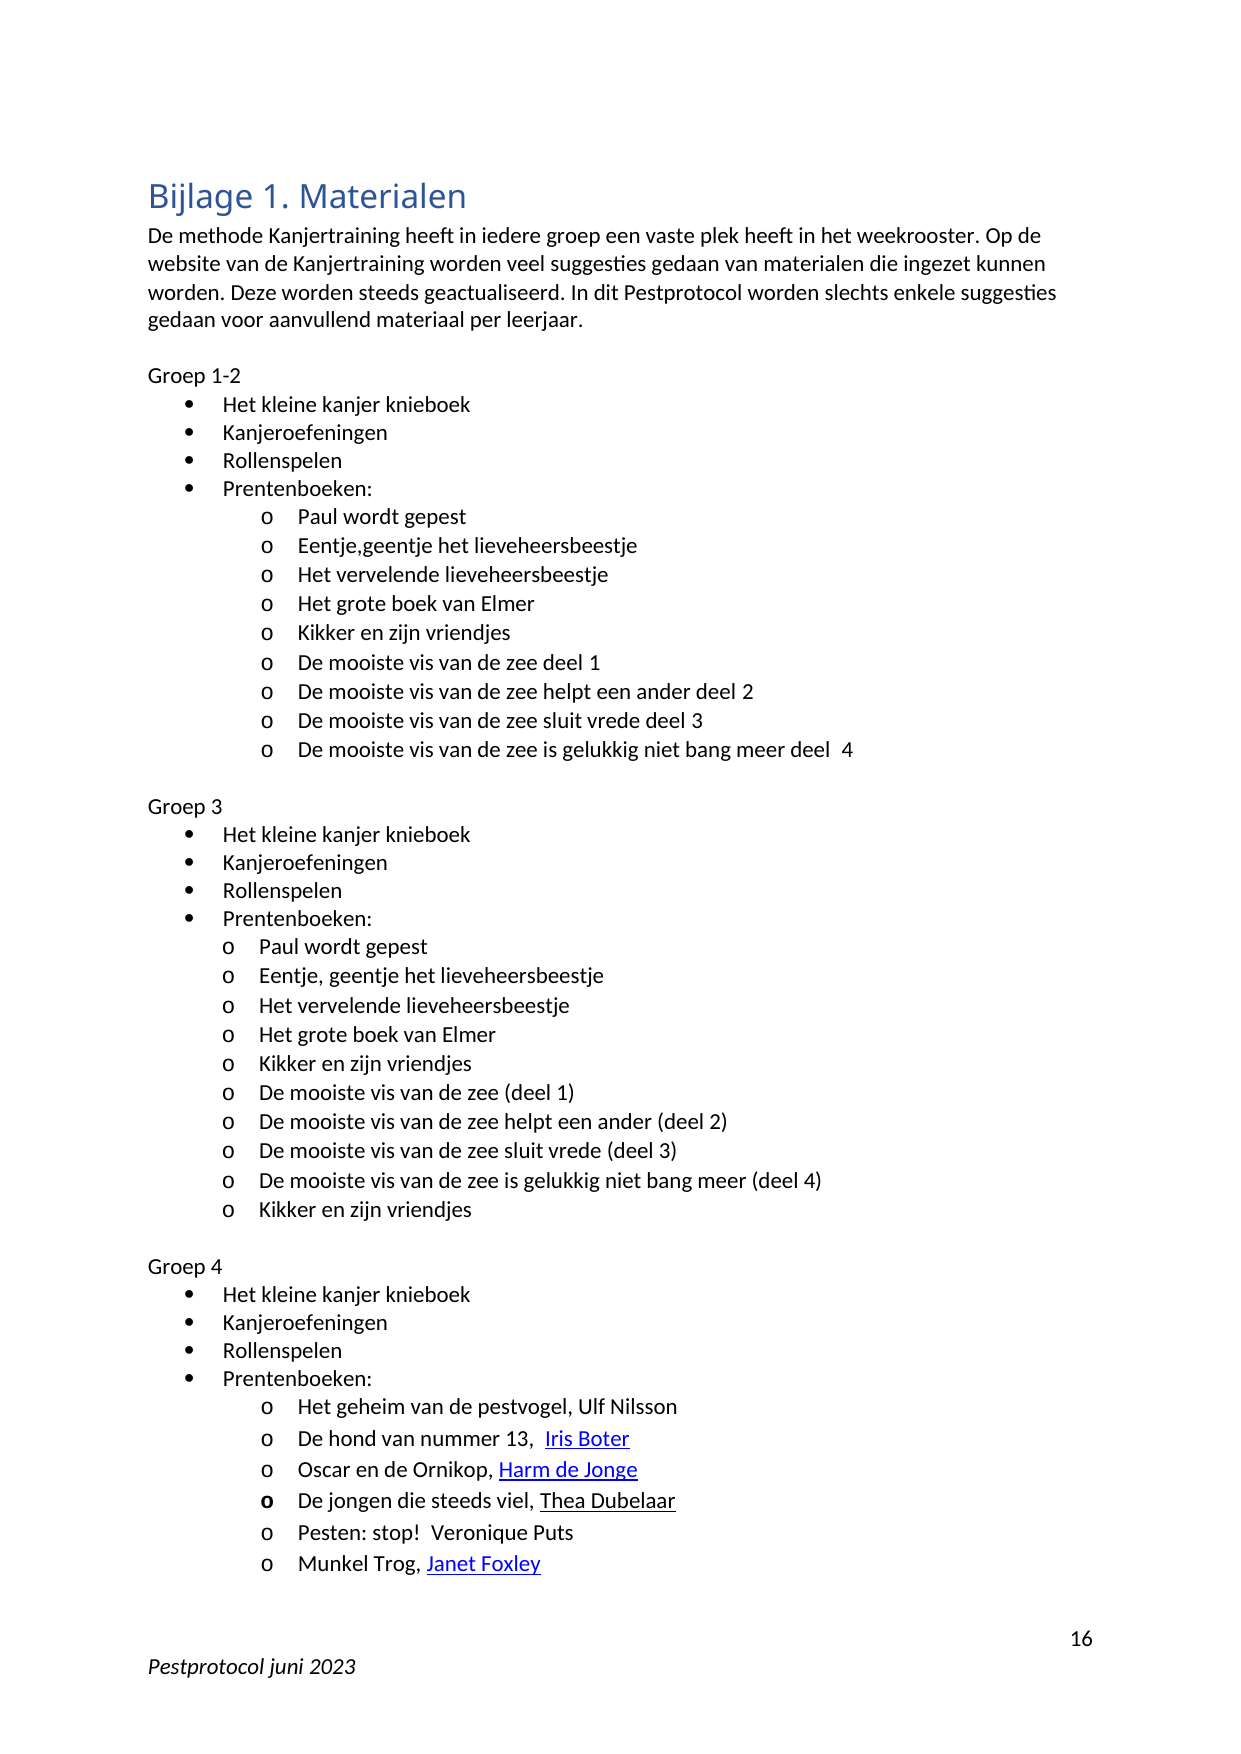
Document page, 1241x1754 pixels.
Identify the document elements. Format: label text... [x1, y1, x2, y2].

list Het vervelende lieveheersbeestje [260, 560, 1093, 589]
text Groep 1-2 [148, 362, 1093, 390]
list Het vervelende lieveheersbeestje [221, 991, 1093, 1020]
list Prentenboeken: [185, 904, 1093, 932]
list Kanjeroefeningen [185, 418, 1093, 446]
list Prentenboeken: [185, 474, 1093, 502]
list Eentje, geentje het lieveheersbeestje [221, 962, 1093, 991]
list Het kleine kanjer knieboek [185, 820, 1093, 848]
list Het grote boek van Elmer [221, 1020, 1093, 1049]
text Groep 3 [148, 792, 1093, 820]
list De mooiste vis van de zee deel 1 [260, 648, 1093, 677]
list Kikker en zijn vriendjes [221, 1195, 1093, 1224]
list Paul wordt gepest [221, 932, 1093, 962]
list Oscar en de Ornikop, Harm de Jonge [260, 1455, 1093, 1484]
list De mooiste vis van de zee is gelukkig niet bang meer deel 4 [260, 735, 1093, 764]
list Rollenspelen [185, 1336, 1093, 1364]
text Groep 4 [148, 1252, 1093, 1280]
list Paul wordt gepest [260, 502, 1093, 531]
list De mooiste vis van de zee is gelukkig niet bang meer (deel 4) [221, 1166, 1093, 1195]
list De mooiste vis van de zee helpt een ander deel 2 [260, 677, 1093, 706]
list Kikker en zijn vriendjes [221, 1049, 1093, 1078]
list De jongen die steeds viel, Thea Dubelaar [260, 1487, 1093, 1516]
list De mooiste vis van de zee sluit vrede (deel 3) [221, 1137, 1093, 1166]
list Rollenspelen [185, 876, 1093, 904]
list Kikker en zijn vriendjes [260, 618, 1093, 648]
list Prentenboeken: [185, 1364, 1093, 1392]
text De methode Kanjertraining heeft in iedere groep een vaste plek heeft in het weekrooster. Op de website van de Kanjertraining worden veel suggesties gedaan van materialen die ingezet kunnen worden. Deze worden steeds geactualiseerd. In dit Pestprotocol worden slechts enkele suggesties gedaan voor aanvullend materiaal per leerjaar. [148, 222, 1093, 334]
list De mooiste vis van de zee (deel 1) [221, 1078, 1093, 1107]
list Kanjeroefeningen [185, 1308, 1093, 1336]
list Pesten: stop! Veronique Puts [260, 1518, 1093, 1547]
list De mooiste vis van de zee helpt een ander (deel 2) [221, 1107, 1093, 1137]
list Het kleine kanjer knieboek [185, 1280, 1093, 1308]
list Het kleine kanjer knieboek [185, 390, 1093, 418]
list Munkel Trog, Janet Foxley [260, 1549, 1093, 1579]
list Het geheim van de pestvogel, Ulf Nilsson [260, 1392, 1093, 1421]
list Kanjeroefeningen [185, 848, 1093, 876]
list De hond van nummer 13, Iris Boter [260, 1424, 1093, 1453]
subtitle Bijlage 1. Materialen [148, 173, 1093, 218]
list Het grote boek van Elmer [260, 589, 1093, 618]
list Rollenspelen [185, 446, 1093, 474]
list De mooiste vis van de zee sluit vrede deel 3 [260, 706, 1093, 735]
list Eentje,geentje het lieveheersbeestje [260, 531, 1093, 560]
